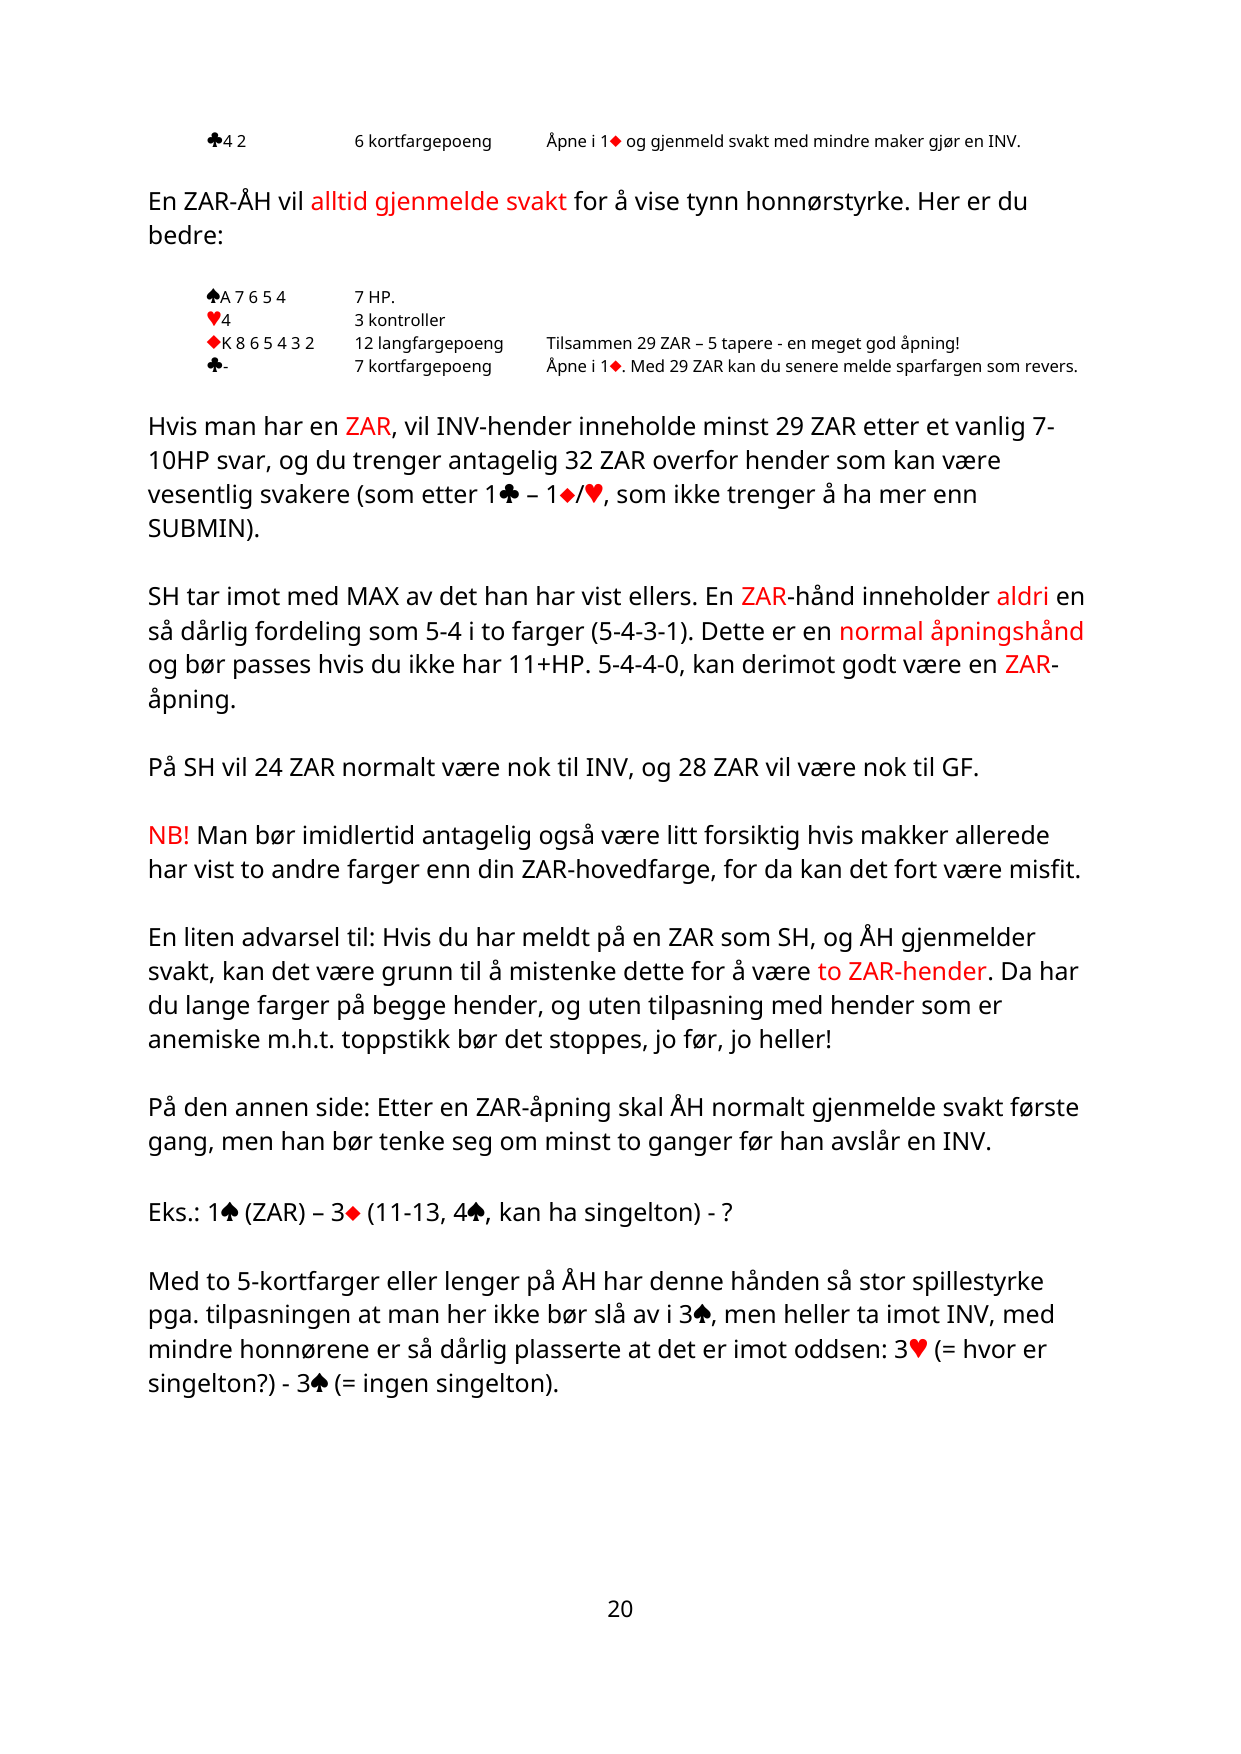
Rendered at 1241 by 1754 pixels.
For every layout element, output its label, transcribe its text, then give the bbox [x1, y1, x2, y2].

text A 7 6 5 4 7 HP. [148, 286, 1093, 309]
text - 7 kortfargepoeng Åpne i 1. Med 29 ZAR kan du senere melde sparfargen som revers. [148, 355, 1093, 377]
text På den annen side: Etter en ZAR-åpning skal ÅH normalt gjenmelde svakt første gang, men han bør tenke seg om minst to ganger før han avslår en INV. [148, 1090, 1093, 1158]
text En liten advarsel til: Hvis du har meldt på en ZAR som SH, og ÅH gjenmelder svakt, kan det være grunn til å mistenke dette for å være to ZAR-hender. Da har du lange farger på begge hender, og uten tilpasning med hender som er anemiske m.h.t. toppstikk bør det stoppes, jo før, jo heller! [148, 920, 1093, 1056]
text NB! Man bør imidlertid antagelig også være litt forsiktig hvis makker allerede har vist to andre farger enn din ZAR-hovedfarge, for da kan det fort være misfit. [148, 817, 1093, 886]
text Hvis man har en ZAR, vil INV-hender inneholde minst 29 ZAR etter et vanlig 7-10HP svar, og du trenger antagelig 32 ZAR overfor hender som kan være vesentlig svakere (som etter 1 – 1/, som ikke trenger å ha mer enn SUBMIN). [148, 409, 1093, 545]
text En ZAR-ÅH vil alltid gjenmelde svakt for å vise tynn honnørstyrke. Her er du bedre: [148, 184, 1093, 252]
text SH tar imot med MAX av det han har vist ellers. En ZAR-hånd inneholder aldri en så dårlig fordeling som 5-4 i to farger (5-4-3-1). Dette er en normal åpningshånd og bør passes hvis du ikke har 11+HP. 5-4-4-0, kan derimot godt være en ZAR-åpning. [148, 579, 1093, 715]
text Eks.: 1 (ZAR) – 3 (11-13, 4, kan ha singelton) - ? [148, 1192, 1093, 1229]
text 4 2 6 kortfargepoeng Åpne i 1 og gjenmeld svakt med mindre maker gjør en INV. [148, 130, 1093, 153]
text På SH vil 24 ZAR normalt være nok til INV, og 28 ZAR vil være nok til GF. [148, 749, 1093, 783]
text 4 3 kontroller [148, 309, 1093, 332]
text K 8 6 5 4 3 2 12 langfargepoeng Tilsammen 29 ZAR – 5 tapere - en meget god åpning! [148, 332, 1093, 355]
text Med to 5-kortfarger eller lenger på ÅH har denne hånden så stor spillestyrke pga. tilpasningen at man her ikke bør slå av i 3, men heller ta imot INV, med mindre honnørene er så dårlig plasserte at det er imot oddsen: 3 (= hvor er singelton?) - 3 (= ingen singelton). [148, 1263, 1093, 1399]
